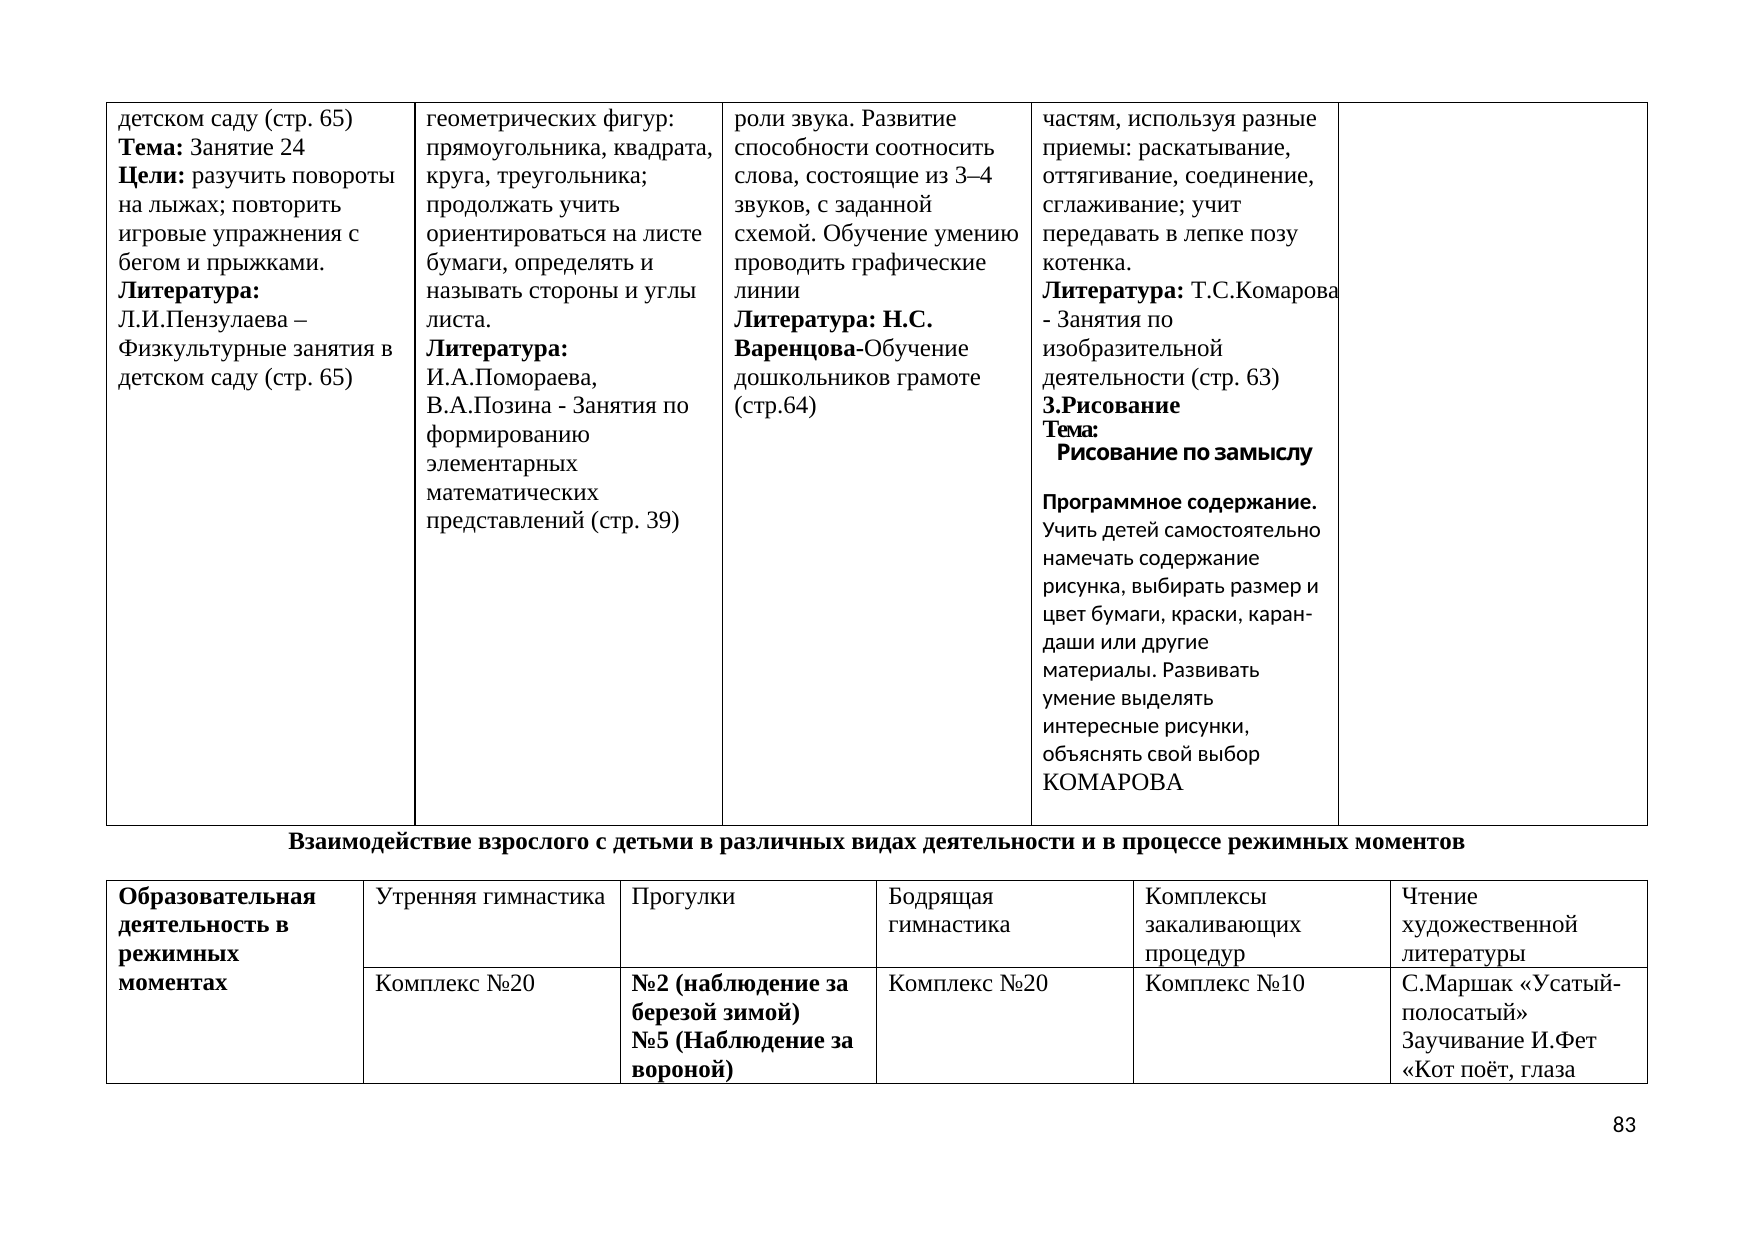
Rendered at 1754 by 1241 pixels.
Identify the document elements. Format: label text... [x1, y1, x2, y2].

table_cell Комплекс №20 [364, 968, 620, 1083]
text Взаимодействие взрослого с детьми в различных видах деятельности и в процессе режимных моментов [118, 826, 1636, 854]
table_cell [1032, 103, 1338, 825]
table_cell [621, 968, 876, 1083]
table_header Образовательная деятельность в режимных моментах [107, 881, 363, 1083]
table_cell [1391, 968, 1647, 1083]
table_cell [1339, 103, 1647, 825]
table_header Прогулки [621, 881, 876, 967]
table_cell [107, 103, 414, 825]
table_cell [723, 103, 1031, 825]
table_header Утренняя гимнастика [364, 881, 620, 967]
table_header Бодрящая гимнастика [877, 881, 1133, 967]
table_header Чтение художественной литературы [1391, 881, 1647, 967]
table_cell Комплекс №10 [1134, 968, 1390, 1083]
table_header Комплексы закаливающих процедур [1134, 881, 1390, 967]
table_cell Комплекс №20 [877, 968, 1133, 1083]
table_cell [416, 103, 722, 825]
